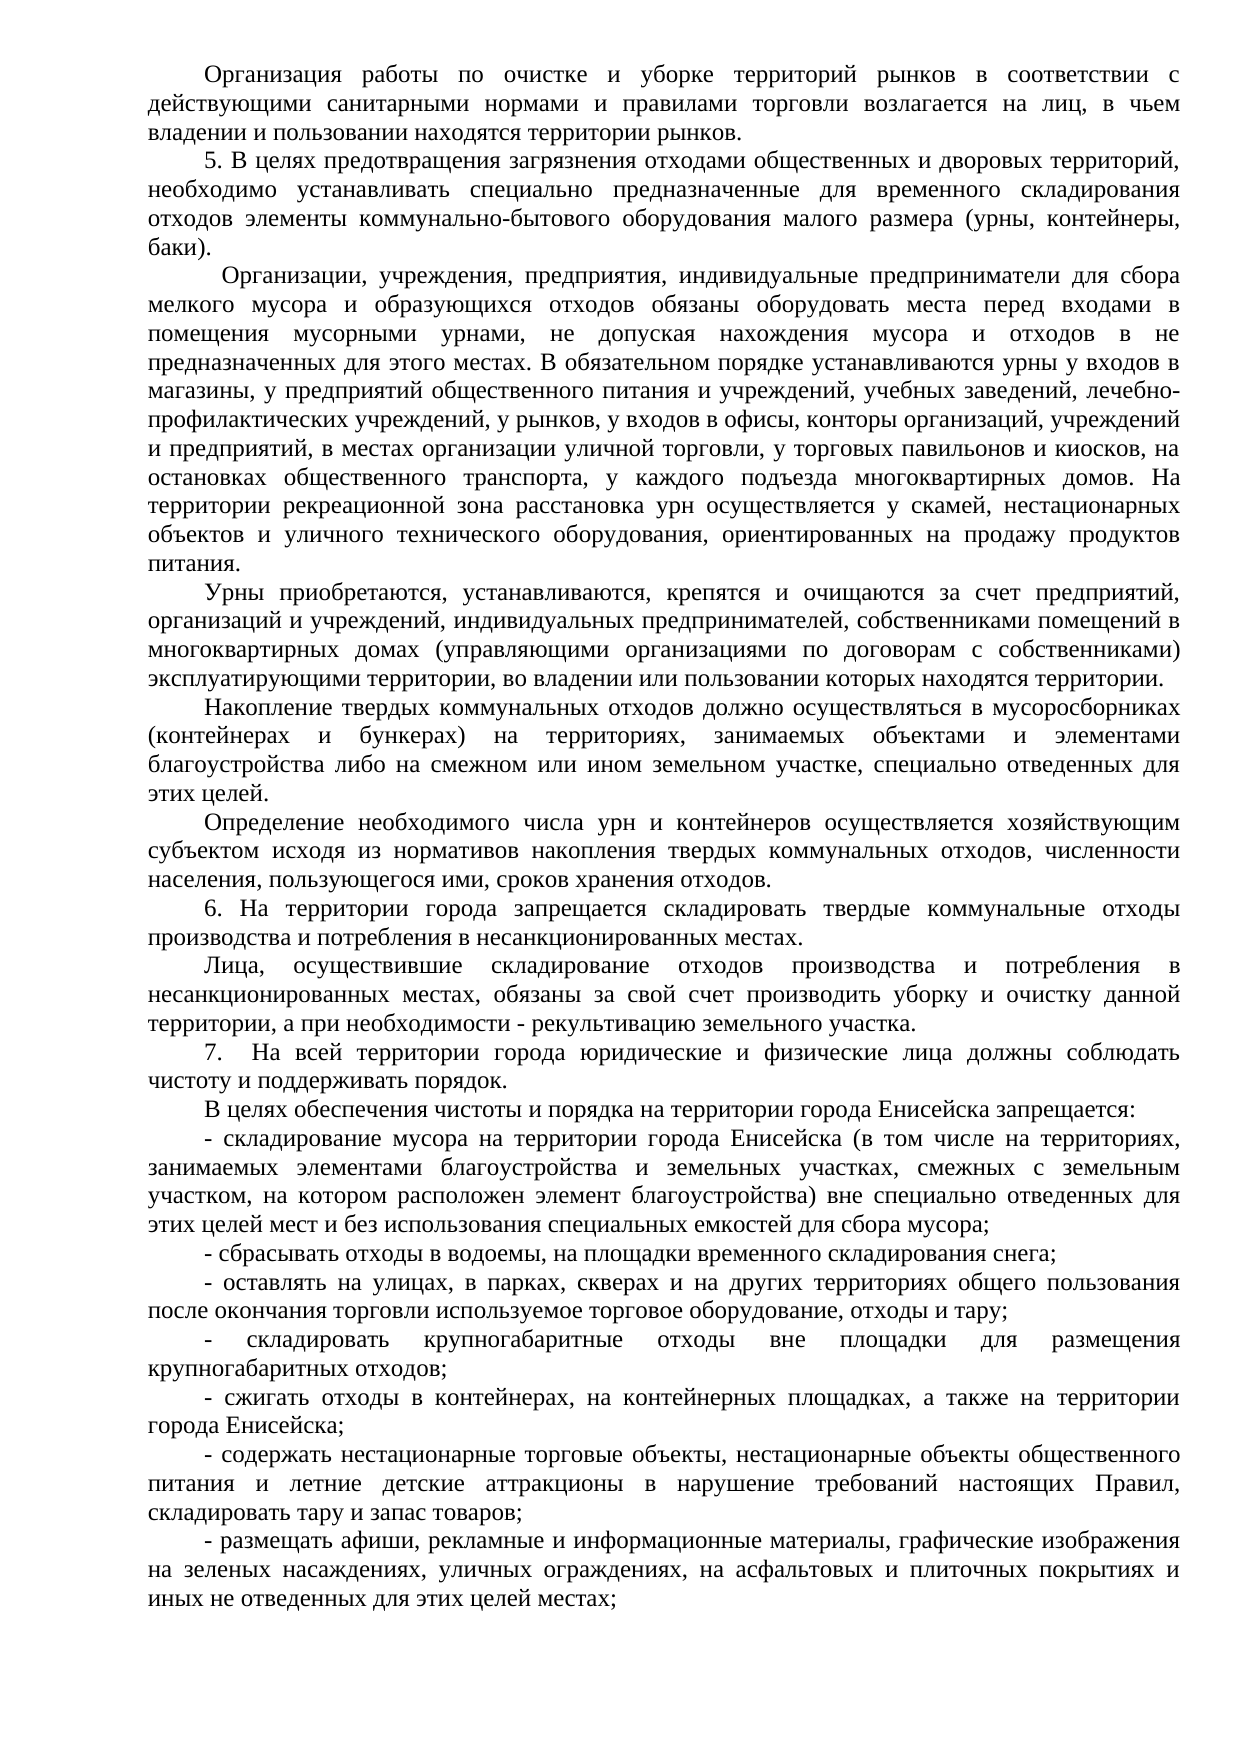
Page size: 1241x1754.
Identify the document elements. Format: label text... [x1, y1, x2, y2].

text - складирование мусора на территории города Енисейска (в том числе на территориях, занимаемых элементами благоустройства и земельных участках, смежных с земельным участком, на котором расположен элемент благоустройства) вне специально отведенных для этих целей мест и без использования специальных емкостей для сбора мусора; [148, 1123, 1181, 1238]
text Лица, осуществившие складирование отходов производства и потребления в несанкционированных местах, обязаны за свой счет производить уборку и очистку данной территории, а при необходимости - рекультивацию земельного участка. [148, 950, 1181, 1037]
text Организация работы по очистке и уборке территорий рынков в соответствии с действующими санитарными нормами и правилами торговли возлагается на лиц, в чьем владении и пользовании находятся территории рынков. [148, 59, 1181, 145]
text В целях обеспечения чистоты и порядка на территории города Енисейска запрещается: [148, 1094, 1181, 1123]
text 7. На всей территории города юридические и физические лица должны соблюдать чистоту и поддерживать порядок. [148, 1037, 1181, 1094]
text - размещать афиши, рекламные и информационные материалы, графические изображения на зеленых насаждениях, уличных ограждениях, на асфальтовых и плиточных покрытиях и иных не отведенных для этих целей местах; [148, 1525, 1181, 1612]
text 5. В целях предотвращения загрязнения отходами общественных и дворовых территорий, необходимо устанавливать специально предназначенные для временного складирования отходов элементы коммунально-бытового оборудования малого размера (урны, контейнеры, баки). [148, 145, 1181, 260]
text - сжигать отходы в контейнерах, на контейнерных площадках, а также на территории города Енисейска; [148, 1382, 1181, 1439]
text Урны приобретаются, устанавливаются, крепятся и очищаются за счет предприятий, организаций и учреждений, индивидуальных предпринимателей, собственниками помещений в многоквартирных домах (управляющими организациями по договорам с собственниками) эксплуатирующими территории, во владении или пользовании которых находятся территории. [148, 577, 1181, 692]
text Организации, учреждения, предприятия, индивидуальные предприниматели для сбора мелкого мусора и образующихся отходов обязаны оборудовать места перед входами в помещения мусорными урнами, не допуская нахождения мусора и отходов в не предназначенных для этого местах. В обязательном порядке устанавливаются урны у входов в магазины, у предприятий общественного питания и учреждений, учебных заведений, лечебно-профилактических учреждений, у рынков, у входов в офисы, конторы организаций, учреждений и предприятий, в местах организации уличной торговли, у торговых павильонов и киосков, на остановках общественного транспорта, у каждого подъезда многоквартирных домов. На территории рекреационной зона расстановка урн осуществляется у скамей, нестационарных объектов и уличного технического оборудования, ориентированных на продажу продуктов питания. [148, 260, 1181, 577]
text 6. На территории города запрещается складировать твердые коммунальные отходы производства и потребления в несанкционированных местах. [148, 893, 1181, 950]
text Определение необходимого числа урн и контейнеров осуществляется хозяйствующим субъектом исходя из нормативов накопления твердых коммунальных отходов, численности населения, пользующегося ими, сроков хранения отходов. [148, 807, 1181, 893]
text - оставлять на улицах, в парках, скверах и на других территориях общего пользования после окончания торговли используемое торговое оборудование, отходы и тару; [148, 1267, 1181, 1324]
text - содержать нестационарные торговые объекты, нестационарные объекты общественного питания и летние детские аттракционы в нарушение требований настоящих Правил, складировать тару и запас товаров; [148, 1439, 1181, 1525]
text Накопление твердых коммунальных отходов должно осуществляться в мусоросборниках (контейнерах и бункерах) на территориях, занимаемых объектами и элементами благоустройства либо на смежном или ином земельном участке, специально отведенных для этих целей. [148, 692, 1181, 807]
text - сбрасывать отходы в водоемы, на площадки временного складирования снега; [148, 1238, 1181, 1267]
text - складировать крупногабаритные отходы вне площадки для размещения крупногабаритных отходов; [148, 1324, 1181, 1382]
